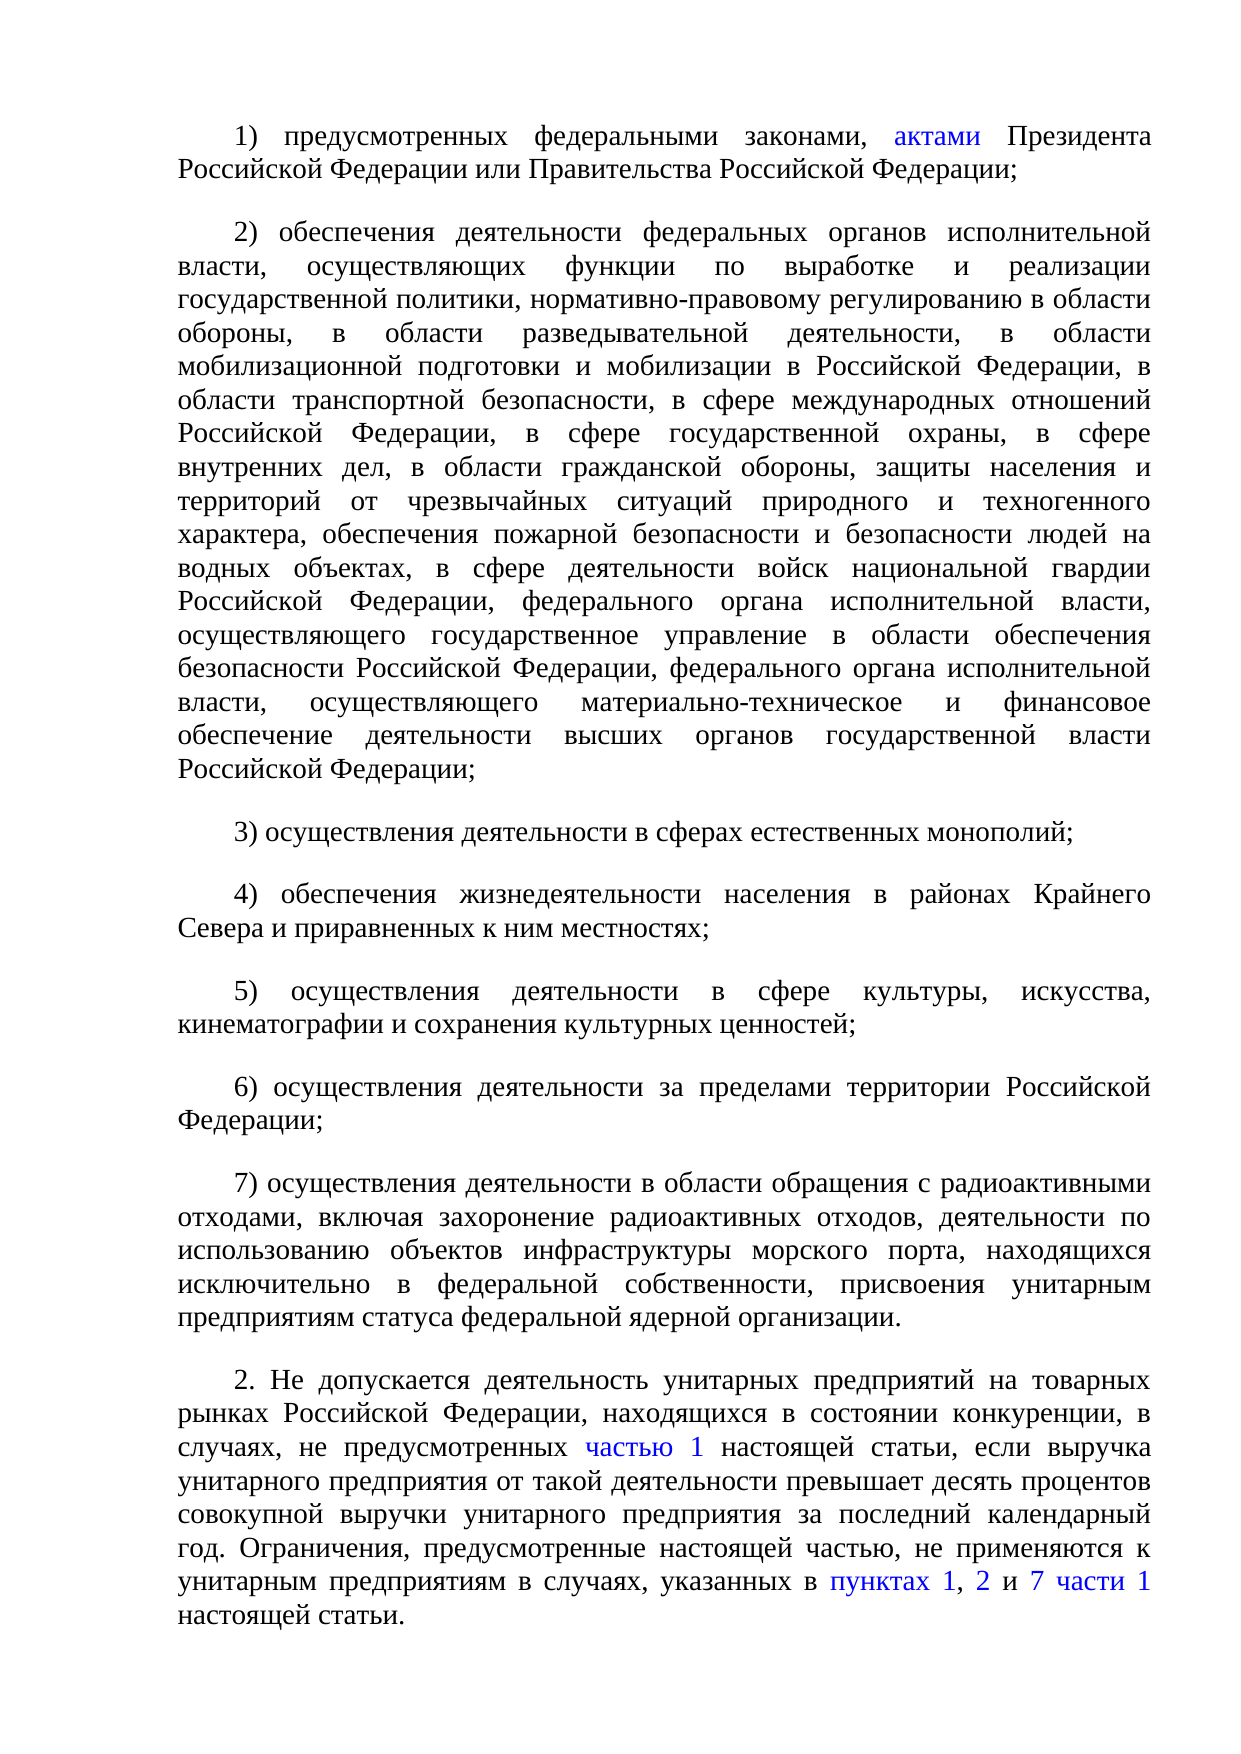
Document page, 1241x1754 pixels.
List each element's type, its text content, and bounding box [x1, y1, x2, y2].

text 6) осуществления деятельности за пределами территории Российской Федерации; [177, 1069, 1152, 1136]
text 2) обеспечения деятельности федеральных органов исполнительной власти, осуществляющих функции по выработке и реализации государственной политики, нормативно-правовому регулированию в области обороны, в области разведывательной деятельности, в области мобилизационной подготовки и мобилизации в Российской Федерации, в области транспортной безопасности, в сфере международных отношений Российской Федерации, в сфере государственной охраны, в сфере внутренних дел, в области гражданской обороны, защиты населения и территорий от чрезвычайных ситуаций природного и техногенного характера, обеспечения пожарной безопасности и безопасности людей на водных объектах, в сфере деятельности войск национальной гвардии Российской Федерации, федерального органа исполнительной власти, осуществляющего государственное управление в области обеспечения безопасности Российской Федерации, федерального органа исполнительной власти, осуществляющего материально-техническое и финансовое обеспечение деятельности высших органов государственной власти Российской Федерации; [177, 214, 1152, 784]
text 7) осуществления деятельности в области обращения с радиоактивными отходами, включая захоронение радиоактивных отходов, деятельности по использованию объектов инфраструктуры морского порта, находящихся исключительно в федеральной собственности, присвоения унитарным предприятиям статуса федеральной ядерной организации. [177, 1165, 1152, 1333]
text 4) обеспечения жизнедеятельности населения в районах Крайнего Севера и приравненных к ним местностях; [177, 876, 1152, 943]
text 1) предусмотренных федеральными законами, актами Президента Российской Федерации или Правительства Российской Федерации; [177, 118, 1152, 185]
text 5) осуществления деятельности в сфере культуры, искусства, кинематографии и сохранения культурных ценностей; [177, 973, 1152, 1040]
text 3) осуществления деятельности в сферах естественных монополий; [177, 814, 1152, 847]
text 2. Не допускается деятельность унитарных предприятий на товарных рынках Российской Федерации, находящихся в состоянии конкуренции, в случаях, не предусмотренных частью 1 настоящей статьи, если выручка унитарного предприятия от такой деятельности превышает десять процентов совокупной выручки унитарного предприятия за последний календарный год. Ограничения, предусмотренные настоящей частью, не применяются к унитарным предприятиям в случаях, указанных в пунктах 1, 2 и 7 части 1 настоящей статьи. [177, 1362, 1152, 1630]
